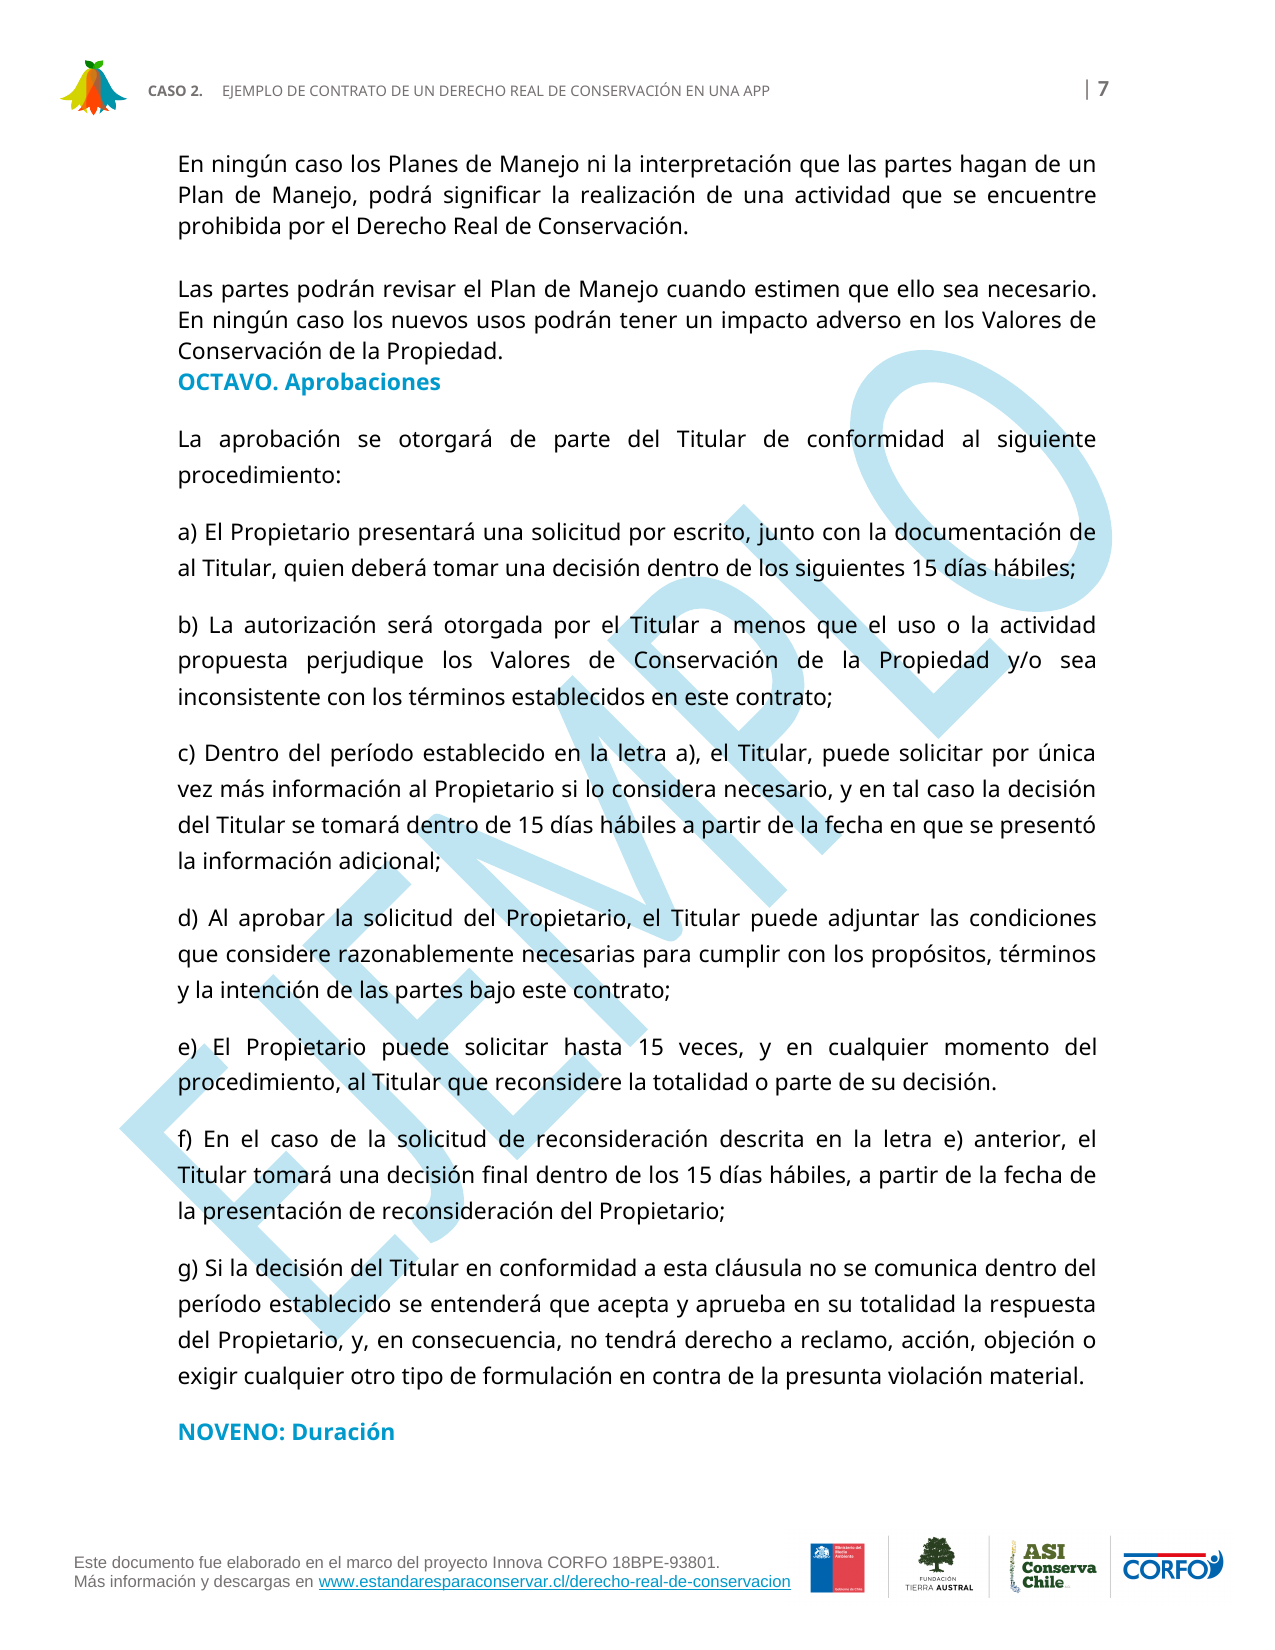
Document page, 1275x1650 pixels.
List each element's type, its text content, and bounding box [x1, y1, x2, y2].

text La aprobación se otorgará de parte del Titular de conformidad al siguiente procedimiento: [177, 423, 1098, 490]
text a) El Propietario presentará una solicitud por escrito, junto con la documentación de al Titular, quien deberá tomar una decisión dentro de los siguientes 15 días hábiles; [177, 516, 1098, 583]
text Las partes podrán revisar el Plan de Manejo cuando estimen que ello sea necesario. En ningún caso los nuevos usos podrán tener un impacto adverso en los Valores de Conservación de la Propiedad. [177, 273, 1098, 366]
text g) Si la decisión del Titular en conformidad a esta cláusula no se comunica dentro del período establecido se entenderá que acepta y aprueba en su totalidad la respuesta del Propietario, y, en consecuencia, no tendrá derecho a reclamo, acción, objeción o exigir cualquier otro tipo de formulación en contra de la presunta violación material. [177, 1252, 1098, 1391]
text f) En el caso de la solicitud de reconsideración descrita en la letra e) anterior, el Titular tomará una decisión final dentro de los 15 días hábiles, a partir de la fecha de la presentación de reconsideración del Propietario; [177, 1123, 1098, 1226]
text c) Dentro del período establecido en la letra a), el Titular, puede solicitar por única vez más información al Propietario si lo considera necesario, y en tal caso la decisión del Titular se tomará dentro de 15 días hábiles a partir de la fecha en que se presentó la información adicional; [177, 737, 1098, 876]
text En ningún caso los Planes de Manejo ni la interpretación que las partes hagan de un Plan de Manejo, podrá significar la realización de una actividad que se encuentre prohibida por el Derecho Real de Conservación. [177, 148, 1098, 241]
text d) Al aprobar la solicitud del Propietario, el Titular puede adjuntar las condiciones que considere razonablemente necesarias para cumplir con los propósitos, términos y la intención de las partes bajo este contrato; [177, 902, 1098, 1005]
picture [783, 1529, 1235, 1606]
text OCTAVO. Aprobaciones [177, 366, 1098, 398]
text b) La autorización será otorgada por el Titular a menos que el uso o la actividad propuesta perjudique los Valores de Conservación de la Propiedad y/o sea inconsistente con los términos establecidos en este contrato; [177, 608, 1098, 712]
picture [59, 53, 128, 122]
text NOVENO: Duración [177, 1416, 1098, 1448]
text e) El Propietario puede solicitar hasta 15 veces, y en cualquier momento del procedimiento, al Titular que reconsidere la totalidad o parte de su decisión. [177, 1030, 1098, 1098]
